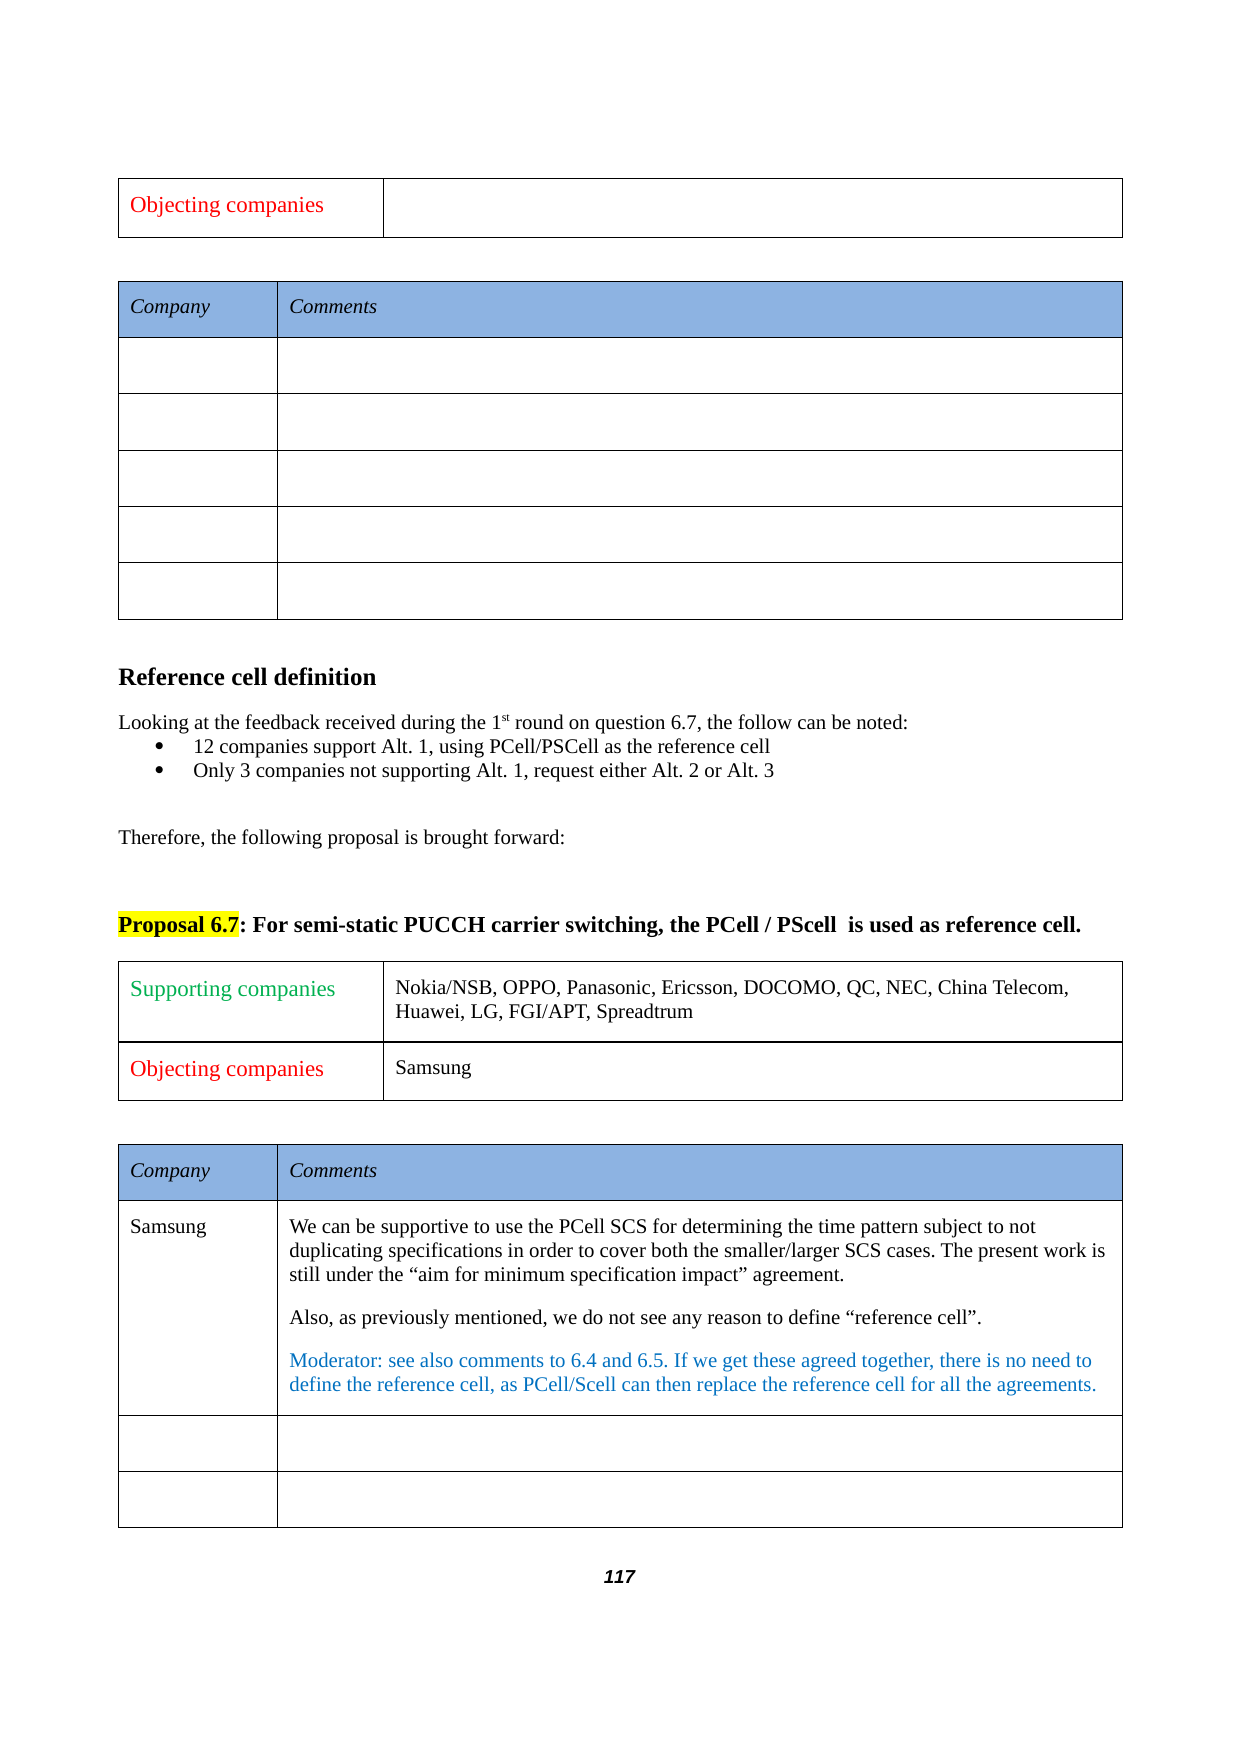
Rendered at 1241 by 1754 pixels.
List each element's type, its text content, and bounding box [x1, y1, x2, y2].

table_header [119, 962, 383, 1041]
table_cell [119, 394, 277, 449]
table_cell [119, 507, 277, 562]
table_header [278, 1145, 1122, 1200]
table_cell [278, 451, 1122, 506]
list Only 3 companies not supporting Alt. 1, request either Alt. 2 or Alt. 3 [156, 758, 1122, 782]
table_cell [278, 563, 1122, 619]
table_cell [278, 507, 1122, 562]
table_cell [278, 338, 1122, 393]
text Looking at the feedback received during the 1st round on question 6.7, the follow can be noted: [118, 710, 1122, 734]
text Proposal 6.7: For semi-static PUCCH carrier switching, the PCell / PScell is used as reference cell. [239, 911, 1122, 937]
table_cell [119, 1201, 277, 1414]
text Reference cell definition [118, 662, 1122, 691]
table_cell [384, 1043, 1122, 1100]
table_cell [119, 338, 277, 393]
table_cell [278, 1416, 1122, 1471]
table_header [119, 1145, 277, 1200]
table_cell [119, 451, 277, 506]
list 12 companies support Alt. 1, using PCell/PSCell as the reference cell [156, 734, 1122, 758]
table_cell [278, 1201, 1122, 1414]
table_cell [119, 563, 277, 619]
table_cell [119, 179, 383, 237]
text Therefore, the following proposal is brought forward: [118, 825, 1122, 849]
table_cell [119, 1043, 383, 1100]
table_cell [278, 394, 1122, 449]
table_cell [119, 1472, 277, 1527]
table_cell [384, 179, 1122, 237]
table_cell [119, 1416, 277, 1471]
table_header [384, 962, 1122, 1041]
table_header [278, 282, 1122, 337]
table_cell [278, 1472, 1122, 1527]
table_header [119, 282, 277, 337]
